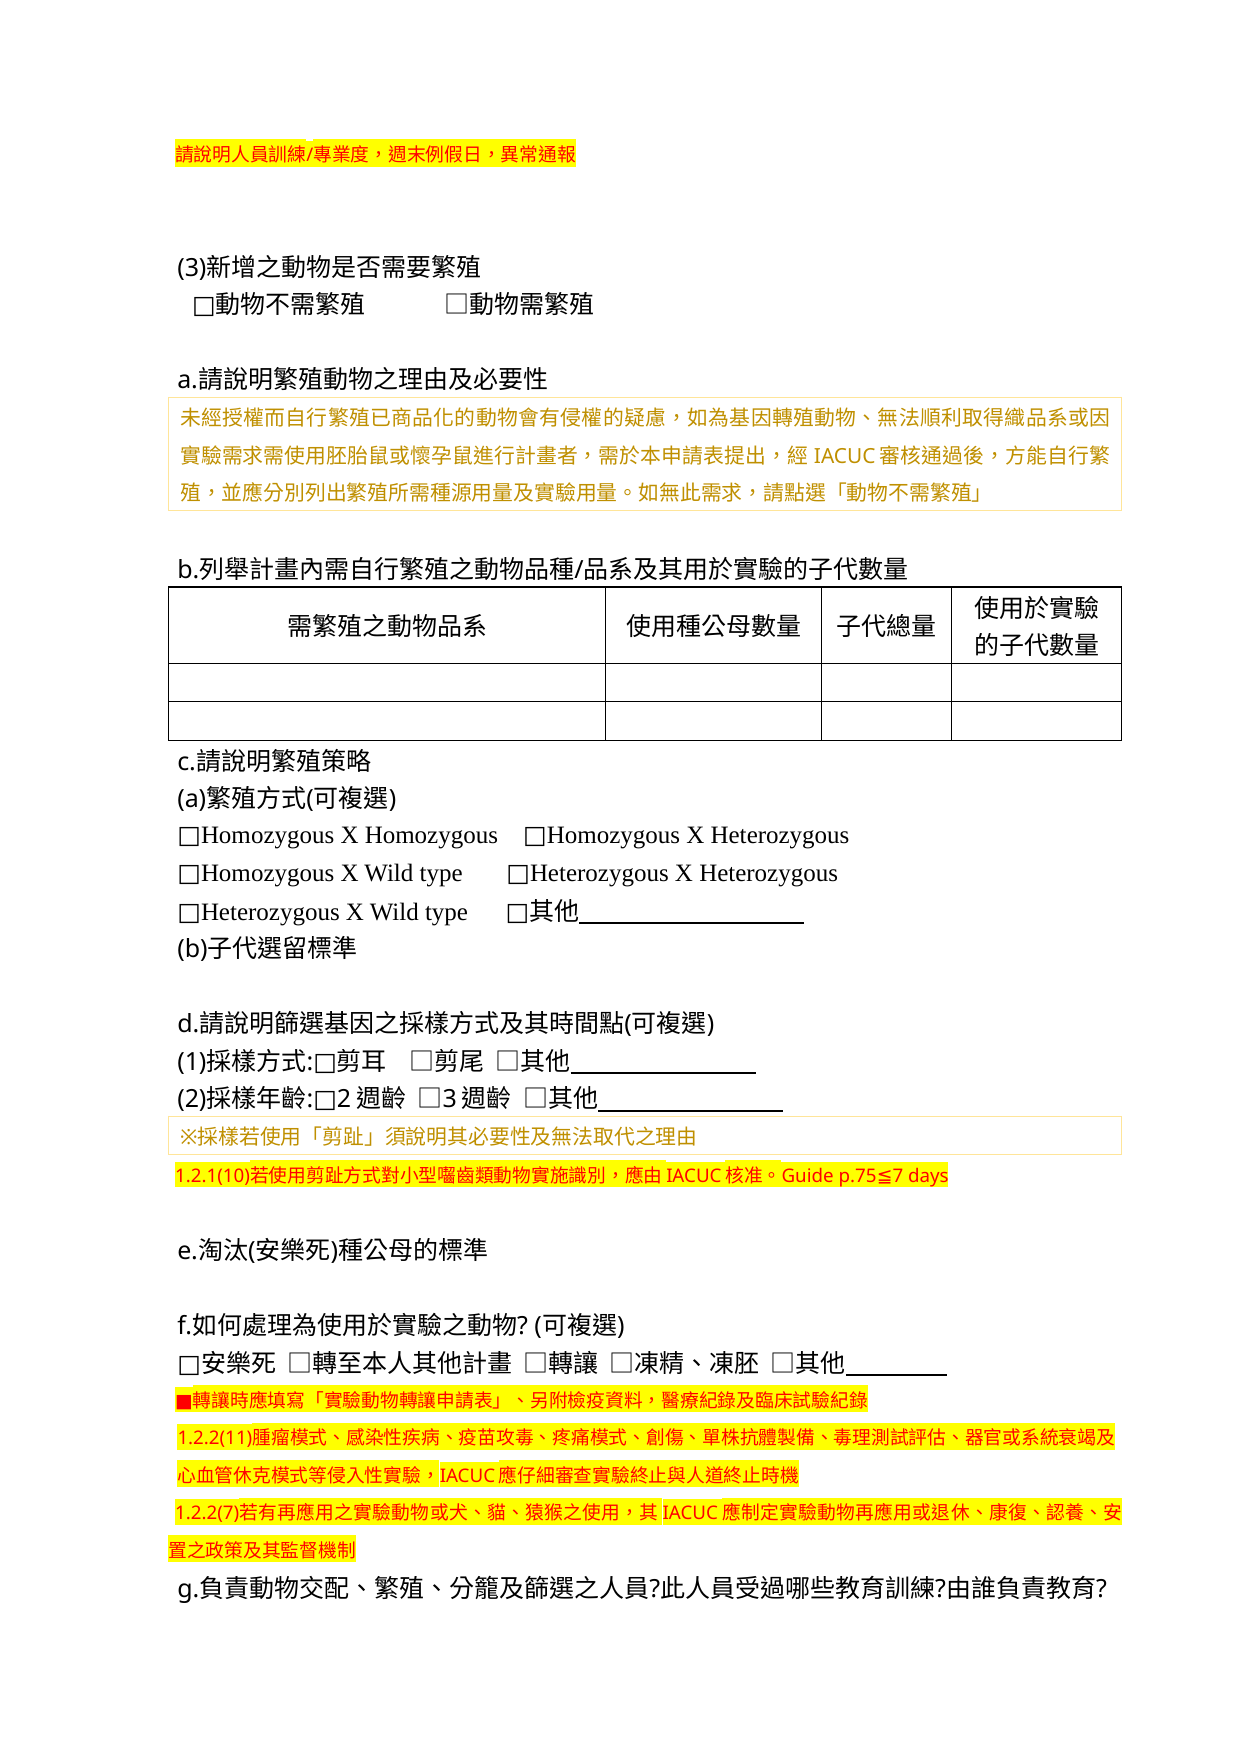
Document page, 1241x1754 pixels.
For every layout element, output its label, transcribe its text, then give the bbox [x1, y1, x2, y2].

text (a)繁殖方式(可複選) [168, 778, 1122, 816]
table_cell [952, 664, 1121, 701]
text ■轉讓時應填寫「實驗動物轉讓申請表」、另附檢疫資料，醫療紀錄及臨床試驗紀錄 [168, 1380, 1122, 1418]
table_cell [606, 664, 821, 701]
table_cell [606, 702, 821, 739]
text (2)採樣年齡:□2週齡 □3週齡 □其他 [168, 1078, 1122, 1116]
text □Heterozygous X Wild type □其他 [168, 891, 1122, 928]
table_header 使用於實驗 的子代數量 [952, 588, 1121, 662]
table_header 需繁殖之動物品系 [169, 588, 605, 662]
text (1)採樣方式:□剪耳 □剪尾 □其他 [168, 1041, 1122, 1078]
text g.負責動物交配、繁殖、分籠及篩選之人員?此人員受過哪些教育訓練?由誰負責教育? [168, 1568, 1122, 1605]
text 1.2.2(11)腫瘤模式、感染性疾病、疫苗攻毒、疼痛模式、創傷、單株抗體製備、毒理測試評估、器官或系統衰竭及心血管休克模式等侵入性實驗，IACUC應仔細審查實驗終止與人道終止時機 [177, 1418, 1122, 1493]
text 1.2.2(7)若有再應用之實驗動物或犬、貓、猿猴之使用，其IACUC應制定實驗動物再應用或退休、康復、認養、安置之政策及其監督機制 [168, 1493, 1122, 1568]
table_cell [822, 702, 951, 739]
text (3)新增之動物是否需要繁殖 [168, 247, 1122, 284]
table_header 使用種公母數量 [606, 588, 821, 662]
table_header ※採樣若使用「剪趾」須說明其必要性及無法取代之理由 [169, 1117, 1121, 1154]
text 1.2.1(10)若使用剪趾方式對小型囓齒類動物實施識別，應由IACUC核准。Guide p.75≦7 days [168, 1155, 1122, 1193]
table_cell [952, 702, 1121, 739]
text □Homozygous X Wild type □Heterozygous X Heterozygous [168, 853, 1122, 891]
text □動物不需繁殖 □動物需繁殖 [168, 284, 1122, 322]
table_cell [822, 664, 951, 701]
table_header 子代總量 [822, 588, 951, 662]
table_cell [169, 664, 605, 701]
text d.請說明篩選基因之採樣方式及其時間點(可複選) [168, 1003, 1122, 1041]
text 請說明人員訓練/專業度，週末例假日，異常通報 [168, 134, 1122, 172]
text c.請說明繁殖策略 [168, 741, 1122, 778]
text f.如何處理為使用於實驗之動物? (可複選) [168, 1305, 1122, 1343]
text (b)子代選留標準 [168, 928, 1122, 966]
table_header 未經授權而自行繁殖已商品化的動物會有侵權的疑慮，如為基因轉殖動物、無法順利取得織品系或因實驗需求需使用胚胎鼠或懷孕鼠進行計畫者，需於本申請表提出，經IACUC審核通過後，方能自行繁殖，並應分別列出繁殖所需種源用量及實驗用量。如無此需求，請點選「動物不需繁殖」 [169, 398, 1121, 510]
table_cell [169, 702, 605, 739]
text e.淘汰(安樂死)種公母的標準 [168, 1230, 1122, 1268]
text □Homozygous X Homozygous □Homozygous X Heterozygous [168, 816, 1122, 853]
text □安樂死 □轉至本人其他計畫 □轉讓 □凍精、凍胚 □其他 [168, 1343, 1122, 1380]
text a.請說明繁殖動物之理由及必要性 [168, 359, 1122, 397]
text b.列舉計畫內需自行繁殖之動物品種/品系及其用於實驗的子代數量 [168, 549, 1122, 586]
